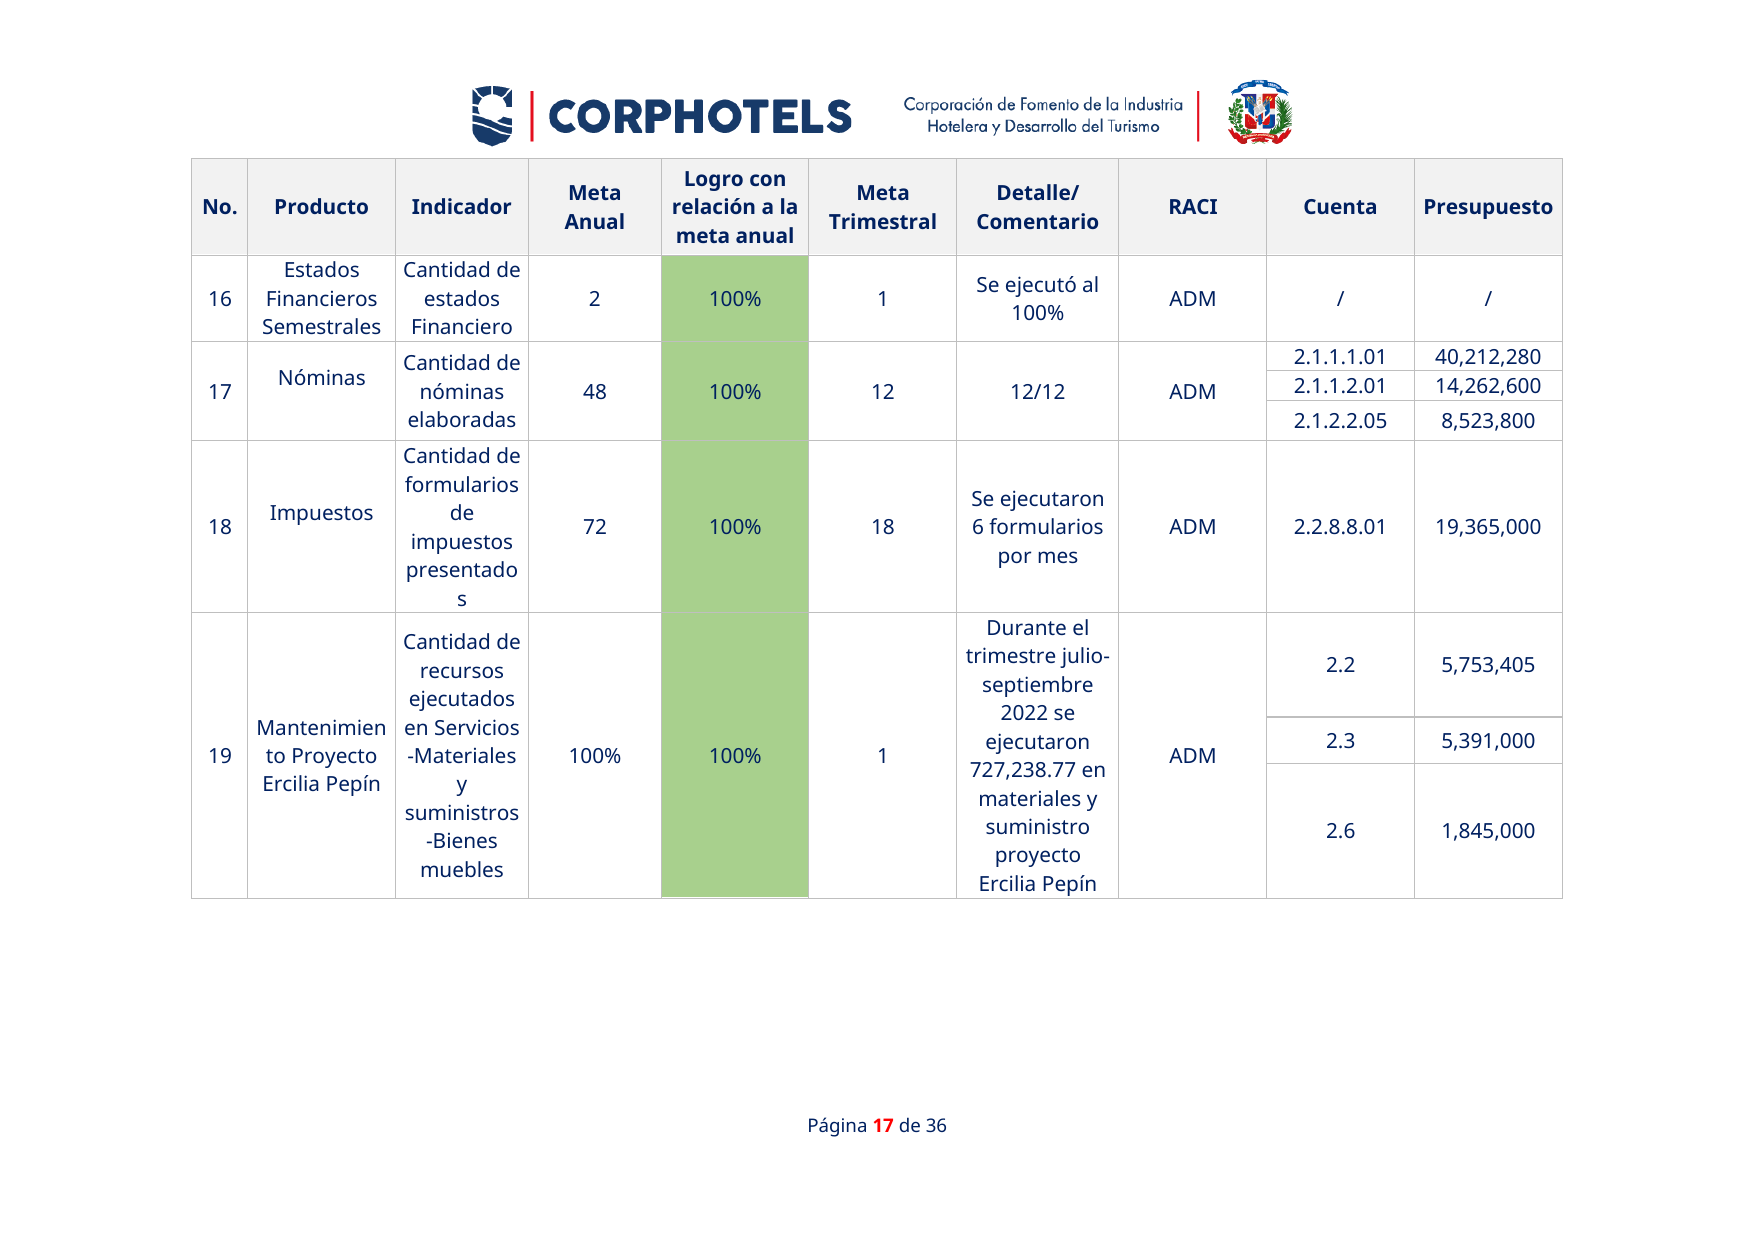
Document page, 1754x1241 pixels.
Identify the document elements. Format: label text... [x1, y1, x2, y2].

table_cell Cantidad de formularios de impuestos presentados [396, 441, 528, 612]
table_cell 40,212,280 [1415, 342, 1562, 370]
table_cell 72 [529, 441, 661, 612]
table_cell 100% [662, 256, 808, 341]
table_cell / [1267, 256, 1414, 341]
table_cell ADM [1119, 613, 1266, 897]
table_cell 100% [662, 441, 808, 612]
table_cell 19,365,000 [1415, 441, 1562, 612]
table_cell 18 [192, 441, 247, 612]
table_cell 2.1.2.2.05 [1267, 401, 1414, 440]
table_cell 5,391,000 [1415, 718, 1562, 763]
table_cell Durante el trimestre julio-septiembre 2022 se ejecutaron 727,238.77 en materiales y suministro proyecto Ercilia Pepín [957, 613, 1118, 897]
table_cell Se ejecutó al 100% [957, 256, 1118, 341]
table_cell 14,262,600 [1415, 371, 1562, 400]
table_header Presupuesto [1415, 159, 1562, 254]
table_header RACI [1119, 159, 1266, 254]
table_cell Cantidad de estados Financiero [396, 256, 528, 341]
table_cell 5,753,405 [1415, 613, 1562, 716]
table_cell 1 [809, 256, 956, 341]
table_cell 19 [192, 613, 247, 897]
table_cell Se ejecutaron 6 formularios por mes [957, 441, 1118, 612]
picture [434, 73, 1320, 158]
table_cell Mantenimiento Proyecto Ercilia Pepín [248, 613, 395, 897]
table_cell 2 [529, 256, 661, 341]
table_header Meta Anual [529, 159, 661, 254]
table_cell 100% [529, 613, 661, 897]
table_cell / [1415, 256, 1562, 341]
table_cell 1,845,000 [1415, 764, 1562, 897]
table_cell 48 [529, 342, 661, 440]
table_cell 100% [662, 613, 808, 897]
table_cell Estados Financieros Semestrales [248, 256, 395, 341]
table_cell 100% [662, 342, 808, 440]
table_cell 17 [192, 342, 247, 440]
table_cell 12 [809, 342, 956, 440]
table_cell 2.3 [1267, 718, 1414, 763]
table_cell 16 [192, 256, 247, 341]
table_header Producto [248, 159, 395, 254]
table_header Detalle/ Comentario [957, 159, 1118, 254]
table_cell 12/12 [957, 342, 1118, 440]
table_cell 1 [809, 613, 956, 897]
table_cell 8,523,800 [1415, 401, 1562, 440]
table_cell 2.6 [1267, 764, 1414, 897]
table_header No. [192, 159, 247, 254]
table_cell ADM [1119, 256, 1266, 341]
table_cell 2.2 [1267, 613, 1414, 716]
table_header Indicador [396, 159, 528, 254]
table_cell 2.1.1.2.01 [1267, 371, 1414, 400]
table_cell Cantidad de nóminas elaboradas [396, 342, 528, 440]
table_cell ADM [1119, 342, 1266, 440]
table_cell Nóminas [248, 342, 395, 440]
table_cell 2.1.1.1.01 [1267, 342, 1414, 370]
table_cell 18 [809, 441, 956, 612]
table_cell Impuestos [248, 441, 395, 612]
table_cell ADM [1119, 441, 1266, 612]
table_header Logro con relación a la meta anual [662, 159, 808, 254]
table_header Cuenta [1267, 159, 1414, 254]
table_header Meta Trimestral [809, 159, 956, 254]
table_cell Cantidad de recursos ejecutados en Servicios -Materiales y suministros -Bienes muebles [396, 613, 528, 897]
table_cell 2.2.8.8.01 [1267, 441, 1414, 612]
